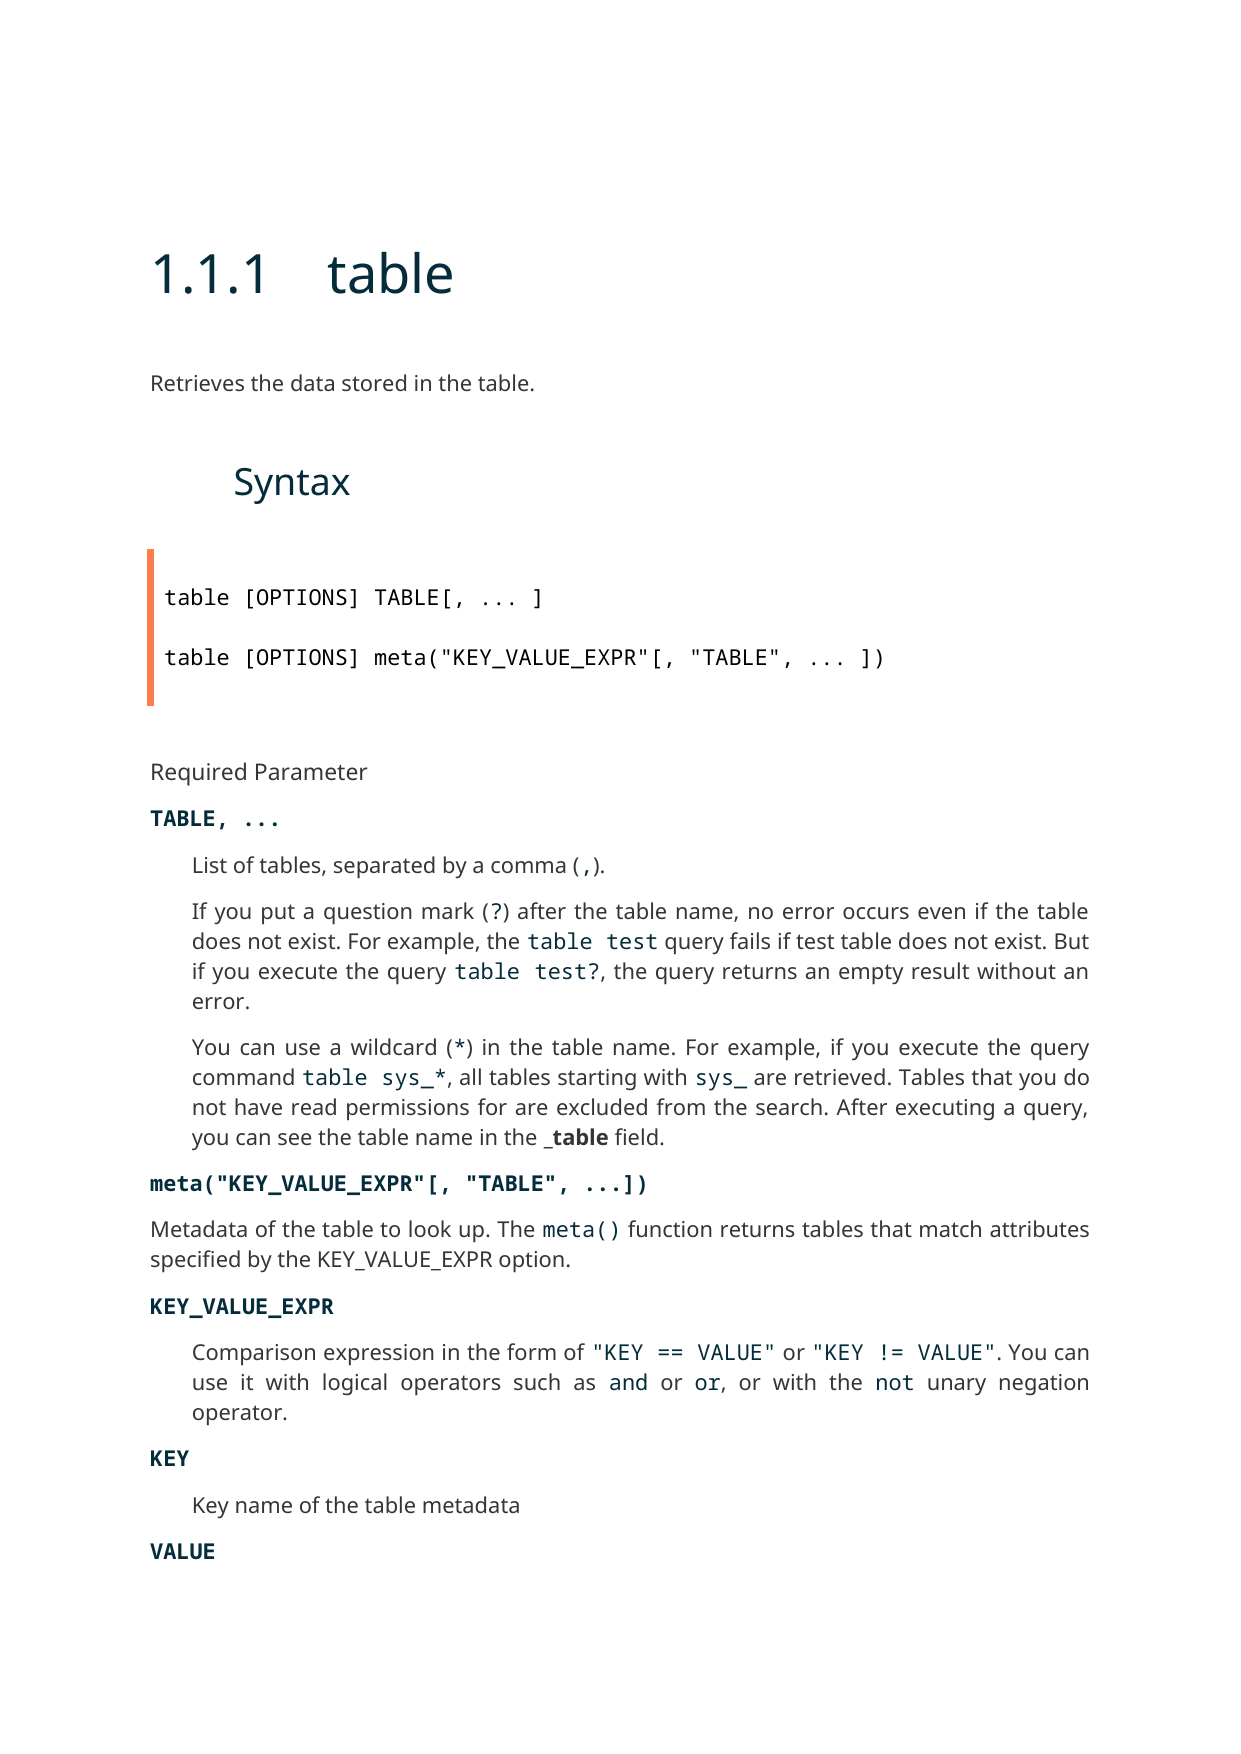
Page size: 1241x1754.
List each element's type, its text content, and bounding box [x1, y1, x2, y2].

subtitle table [150, 236, 1090, 309]
text VALUE [150, 1536, 1090, 1566]
text table [OPTIONS] TABLE[, ... ] table [OPTIONS] meta("KEY_VALUE_EXPR"[, "TABLE", ... ]) [154, 550, 1093, 705]
text Required Parameter [150, 756, 1090, 787]
text If you put a question mark (?) after the table name, no error occurs even if the table does not exist. For example, the table test query fails if test table does not exist. But if you execute the query table test?, the query returns an empty result without an error. [192, 896, 1090, 1016]
subtitle Syntax [150, 456, 1090, 507]
text KEY_VALUE_EXPR [150, 1291, 1090, 1321]
text KEY [150, 1443, 1090, 1473]
text Retrieves the data stored in the table. [150, 368, 1090, 397]
text meta("KEY_VALUE_EXPR"[, "TABLE", ...]) [150, 1168, 1090, 1198]
text You can use a wildcard (*) in the table name. For example, if you execute the query command table sys_*, all tables starting with sys_ are retrieved. Tables that you do not have read permissions for are excluded from the search. After executing a query, you can see the table name in the _table field. [192, 1032, 1090, 1151]
text Metadata of the table to look up. The meta() function returns tables that match attributes specified by the KEY_VALUE_EXPR option. [150, 1214, 1090, 1274]
text List of tables, separated by a comma (,). [192, 850, 1090, 880]
text Key name of the table metadata [192, 1490, 1090, 1519]
text Comparison expression in the form of "KEY == VALUE" or "KEY != VALUE". You can use it with logical operators such as and or or, or with the not unary negation operator. [192, 1337, 1090, 1427]
text TABLE, ... [150, 803, 1090, 833]
